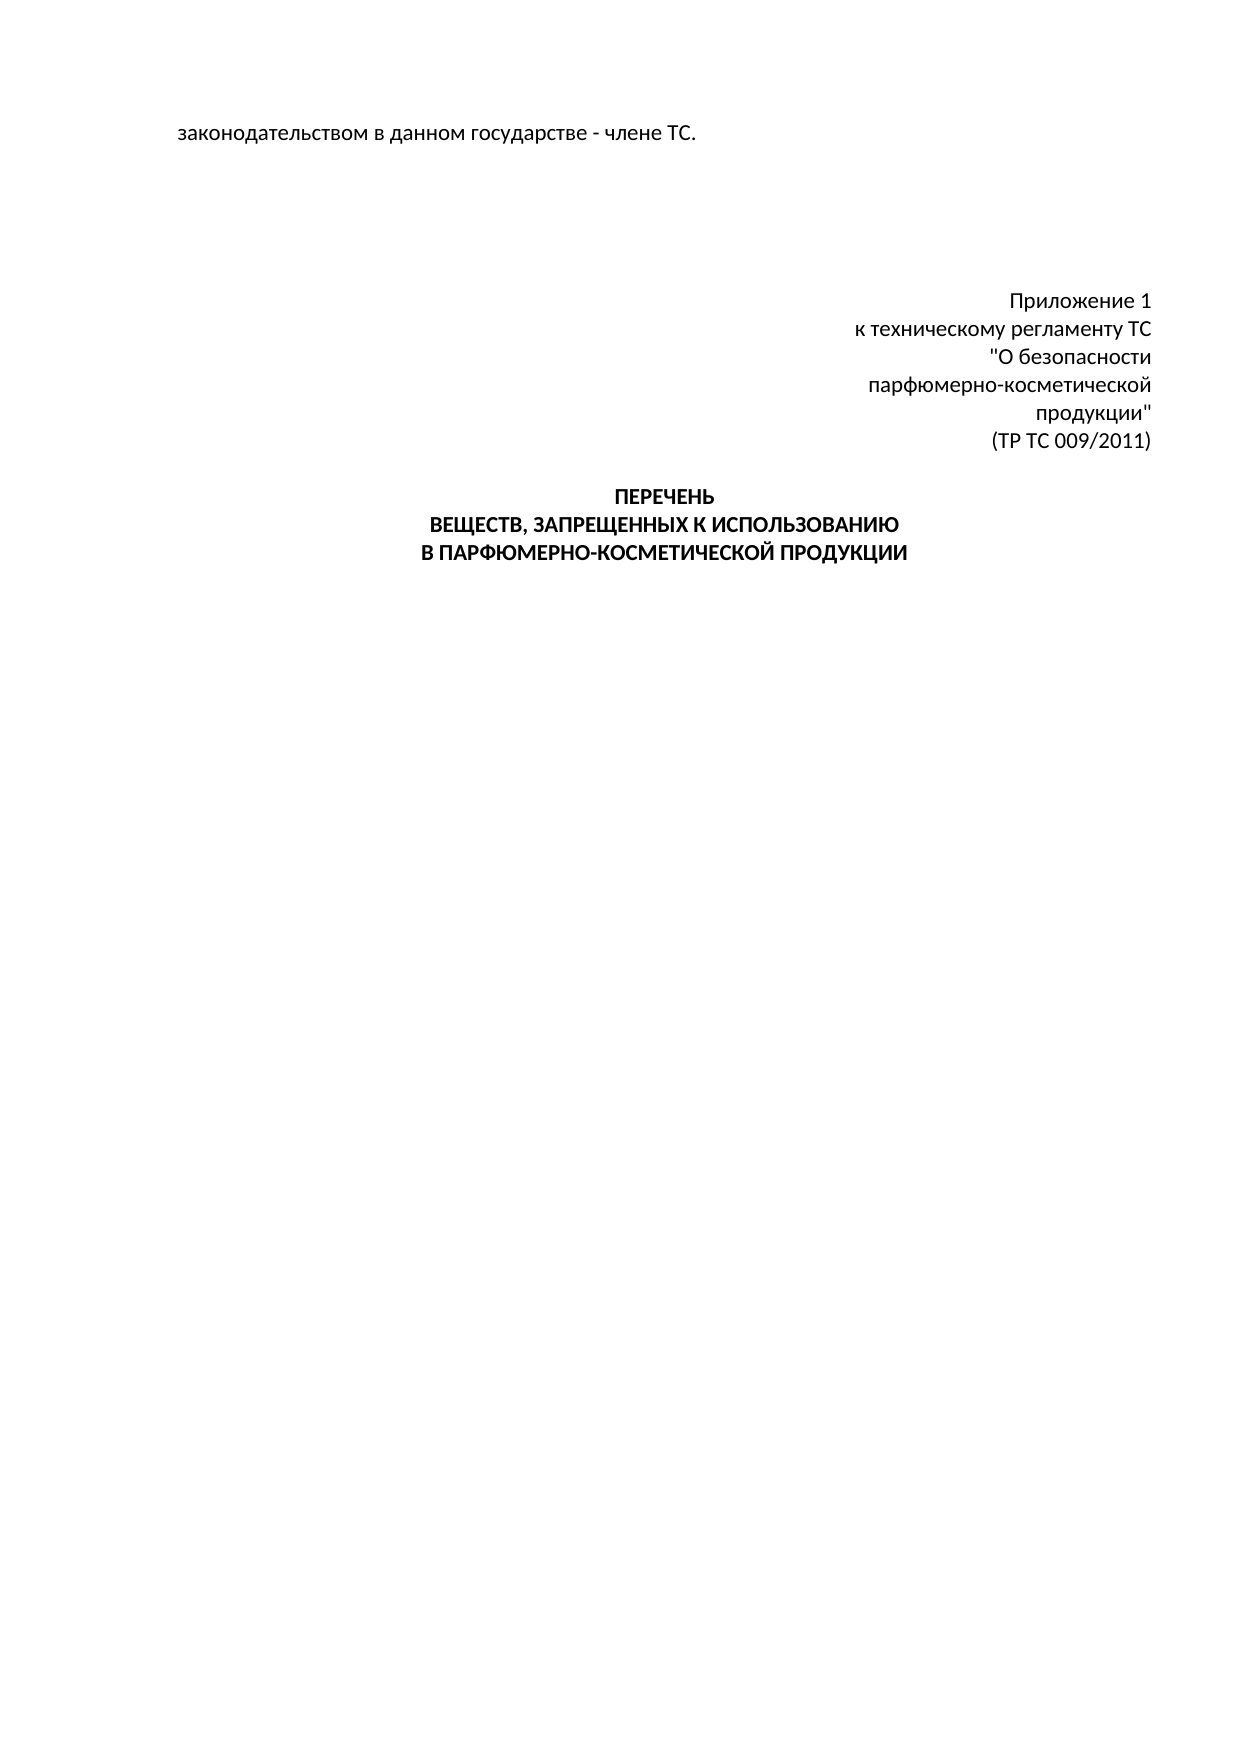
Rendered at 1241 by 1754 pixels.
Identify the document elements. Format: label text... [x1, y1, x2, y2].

text (ТР ТС 009/2011) [177, 426, 1152, 454]
title ВЕЩЕСТВ, ЗАПРЕЩЕННЫХ К ИСПОЛЬЗОВАНИЮ [177, 510, 1152, 538]
title ПЕРЕЧЕНЬ [177, 482, 1152, 510]
text "О безопасности [177, 342, 1152, 370]
text парфюмерно-косметической [177, 370, 1152, 398]
text к техническому регламенту ТС [177, 314, 1152, 342]
title В ПАРФЮМЕРНО-КОСМЕТИЧЕСКОЙ ПРОДУКЦИИ [177, 538, 1152, 566]
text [177, 118, 1152, 146]
text Приложение 1 [177, 286, 1152, 314]
text продукции" [177, 398, 1152, 426]
